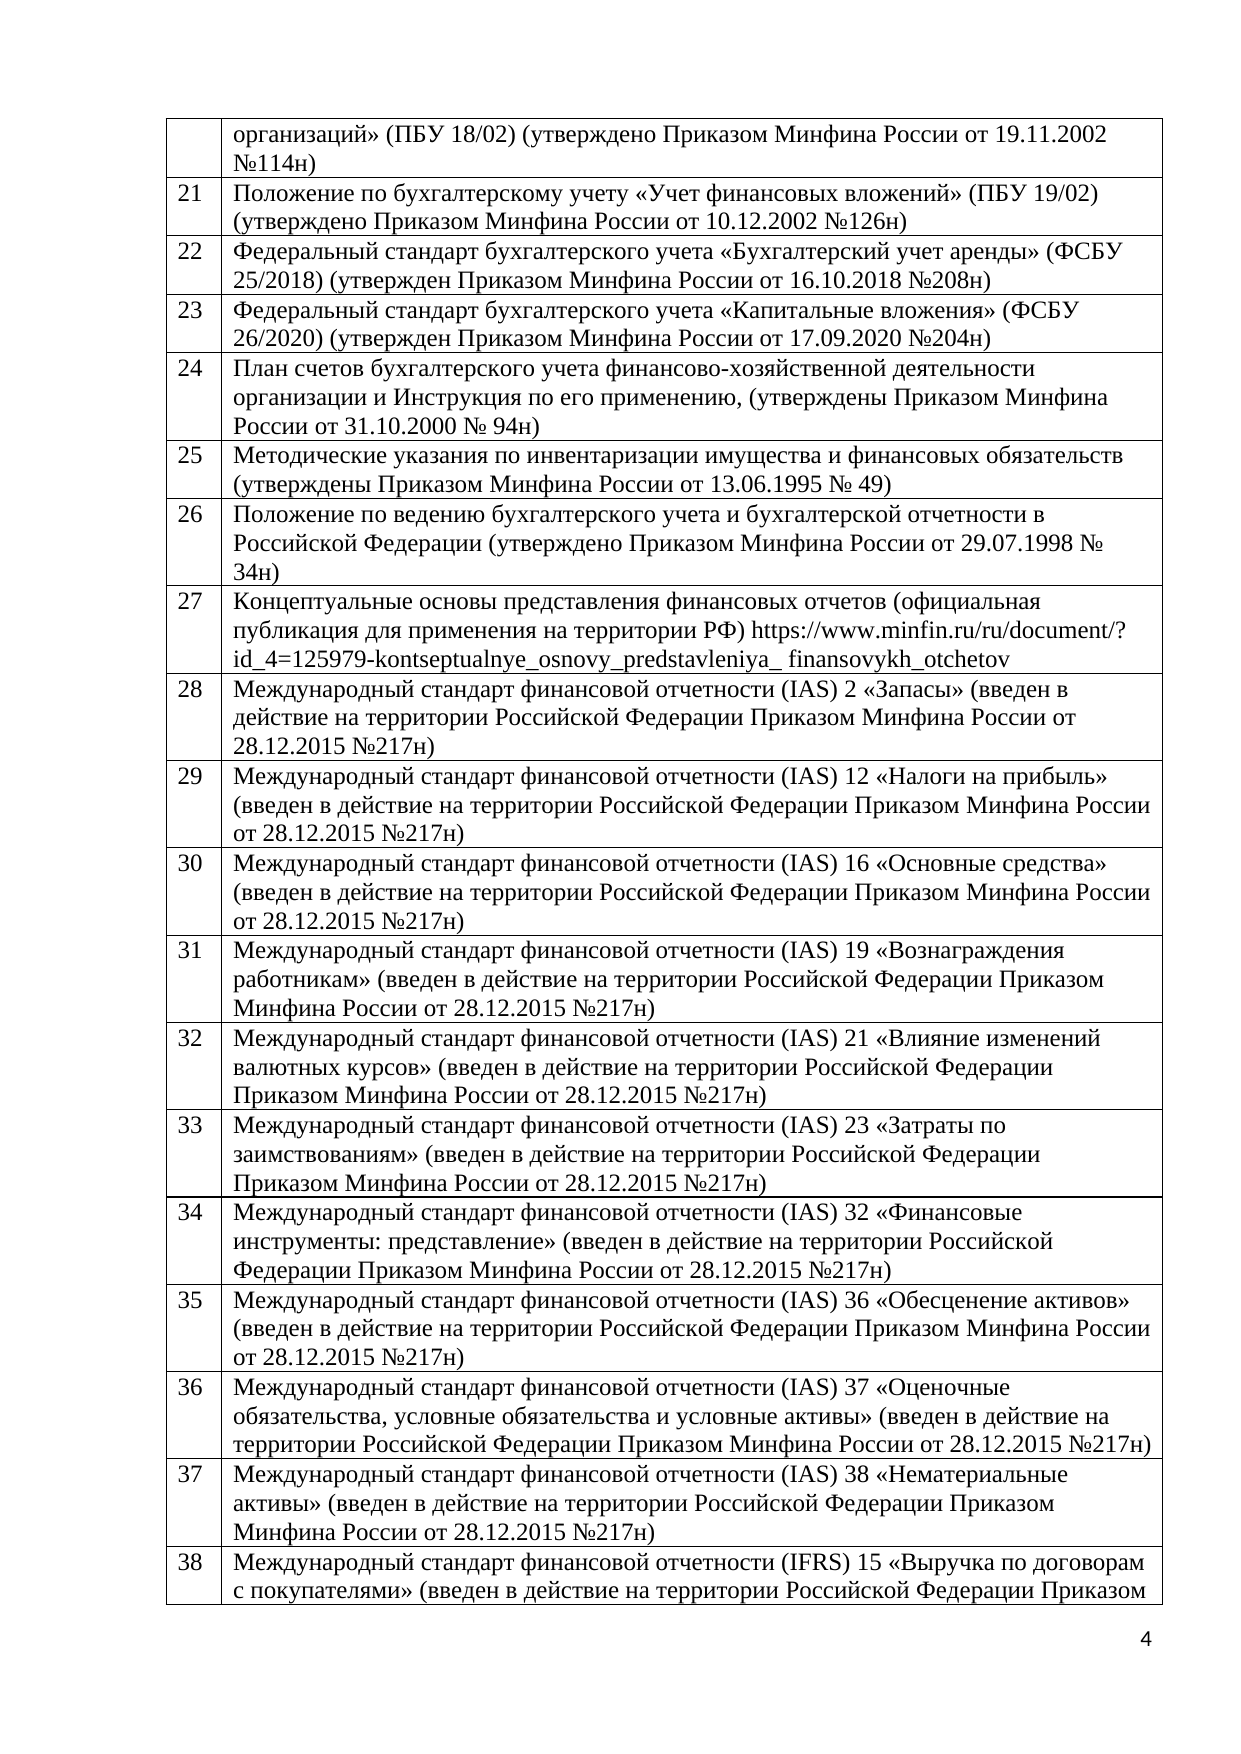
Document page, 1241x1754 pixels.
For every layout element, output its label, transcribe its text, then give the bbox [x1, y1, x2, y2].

table_cell 28 [167, 674, 221, 760]
table_cell 33 [167, 1110, 221, 1196]
table_cell 35 [167, 1285, 221, 1371]
table_cell Концептуальные основы представления финансовых отчетов (официальная публикация для применения на территории РФ) https://www.minfin.ru/ru/document/?id_4=125979-kontseptualnye_osnovy_predstavleniya_ finansovykh_otchetov [222, 586, 1162, 673]
table_cell План счетов бухгалтерского учета финансово-хозяйственной деятельности организации и Инструкция по его применению, (утверждены Приказом Минфина России от 31.10.2000 № 94н) [222, 353, 1162, 439]
table_cell Международный стандарт финансовой отчетности (IAS) 36 «Обесценение активов» (введен в действие на территории Российской Федерации Приказом Минфина России от 28.12.2015 №217н) [222, 1285, 1162, 1371]
table_cell 31 [167, 936, 221, 1022]
table_cell 23 [167, 295, 221, 352]
table_cell Положение по бухгалтерскому учету «Учет финансовых вложений» (ПБУ 19/02) (утверждено Приказом Минфина России от 10.12.2002 №126н) [222, 178, 1162, 235]
table_cell 20 [167, 119, 221, 177]
table_cell Международный стандарт финансовой отчетности (IAS) 12 «Налоги на прибыль» (введен в действие на территории Российской Федерации Приказом Минфина России от 28.12.2015 №217н) [222, 761, 1162, 847]
table_cell 27 [167, 586, 221, 673]
table_cell 38 [167, 1547, 221, 1604]
table_cell 21 [167, 178, 221, 235]
table_cell 34 [167, 1198, 221, 1284]
table_cell Международный стандарт финансовой отчетности (IAS) 23 «Затраты по заимствованиям» (введен в действие на территории Российской Федерации Приказом Минфина России от 28.12.2015 №217н) [222, 1110, 1162, 1196]
table_cell 26 [167, 499, 221, 585]
table_cell Международный стандарт финансовой отчетности (IAS) 16 «Основные средства» (введен в действие на территории Российской Федерации Приказом Минфина России от 28.12.2015 №217н) [222, 848, 1162, 934]
table_cell 25 [167, 441, 221, 498]
table_cell Международный стандарт финансовой отчетности (IAS) 19 «Вознаграждения работникам» (введен в действие на территории Российской Федерации Приказом Минфина России от 28.12.2015 №217н) [222, 936, 1162, 1022]
table_cell Международный стандарт финансовой отчетности (IAS) 2 «Запасы» (введен в действие на территории Российской Федерации Приказом Минфина России от 28.12.2015 №217н) [222, 674, 1162, 760]
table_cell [222, 1547, 1162, 1604]
table_cell Международный стандарт финансовой отчетности (IAS) 32 «Финансовые инструменты: представление» (введен в действие на территории Российской Федерации Приказом Минфина России от 28.12.2015 №217н) [222, 1198, 1162, 1284]
table_cell 30 [167, 848, 221, 934]
table_cell Международный стандарт финансовой отчетности (IAS) 38 «Нематериальные активы» (введен в действие на территории Российской Федерации Приказом Минфина России от 28.12.2015 №217н) [222, 1459, 1162, 1546]
table_cell 22 [167, 236, 221, 294]
table_cell Международный стандарт финансовой отчетности (IAS) 37 «Оценочные обязательства, условные обязательства и условные активы» (введен в действие на территории Российской Федерации Приказом Минфина России от 28.12.2015 №217н) [222, 1372, 1162, 1458]
table_cell 29 [167, 761, 221, 847]
table_cell Федеральный стандарт бухгалтерского учета «Капитальные вложения» (ФСБУ 26/2020) (утвержден Приказом Минфина России от 17.09.2020 №204н) [222, 295, 1162, 352]
table_cell 36 [167, 1372, 221, 1458]
table_cell 24 [167, 353, 221, 439]
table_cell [222, 119, 1162, 177]
table_cell 32 [167, 1023, 221, 1109]
table_cell 37 [167, 1459, 221, 1546]
table_cell Федеральный стандарт бухгалтерского учета «Бухгалтерский учет аренды» (ФСБУ 25/2018) (утвержден Приказом Минфина России от 16.10.2018 №208н) [222, 236, 1162, 294]
table_cell Положение по ведению бухгалтерского учета и бухгалтерской отчетности в Российской Федерации (утверждено Приказом Минфина России от 29.07.1998 № 34н) [222, 499, 1162, 585]
table_cell Методические указания по инвентаризации имущества и финансовых обязательств (утверждены Приказом Минфина России от 13.06.1995 № 49) [222, 441, 1162, 498]
table_cell Международный стандарт финансовой отчетности (IAS) 21 «Влияние изменений валютных курсов» (введен в действие на территории Российской Федерации Приказом Минфина России от 28.12.2015 №217н) [222, 1023, 1162, 1109]
